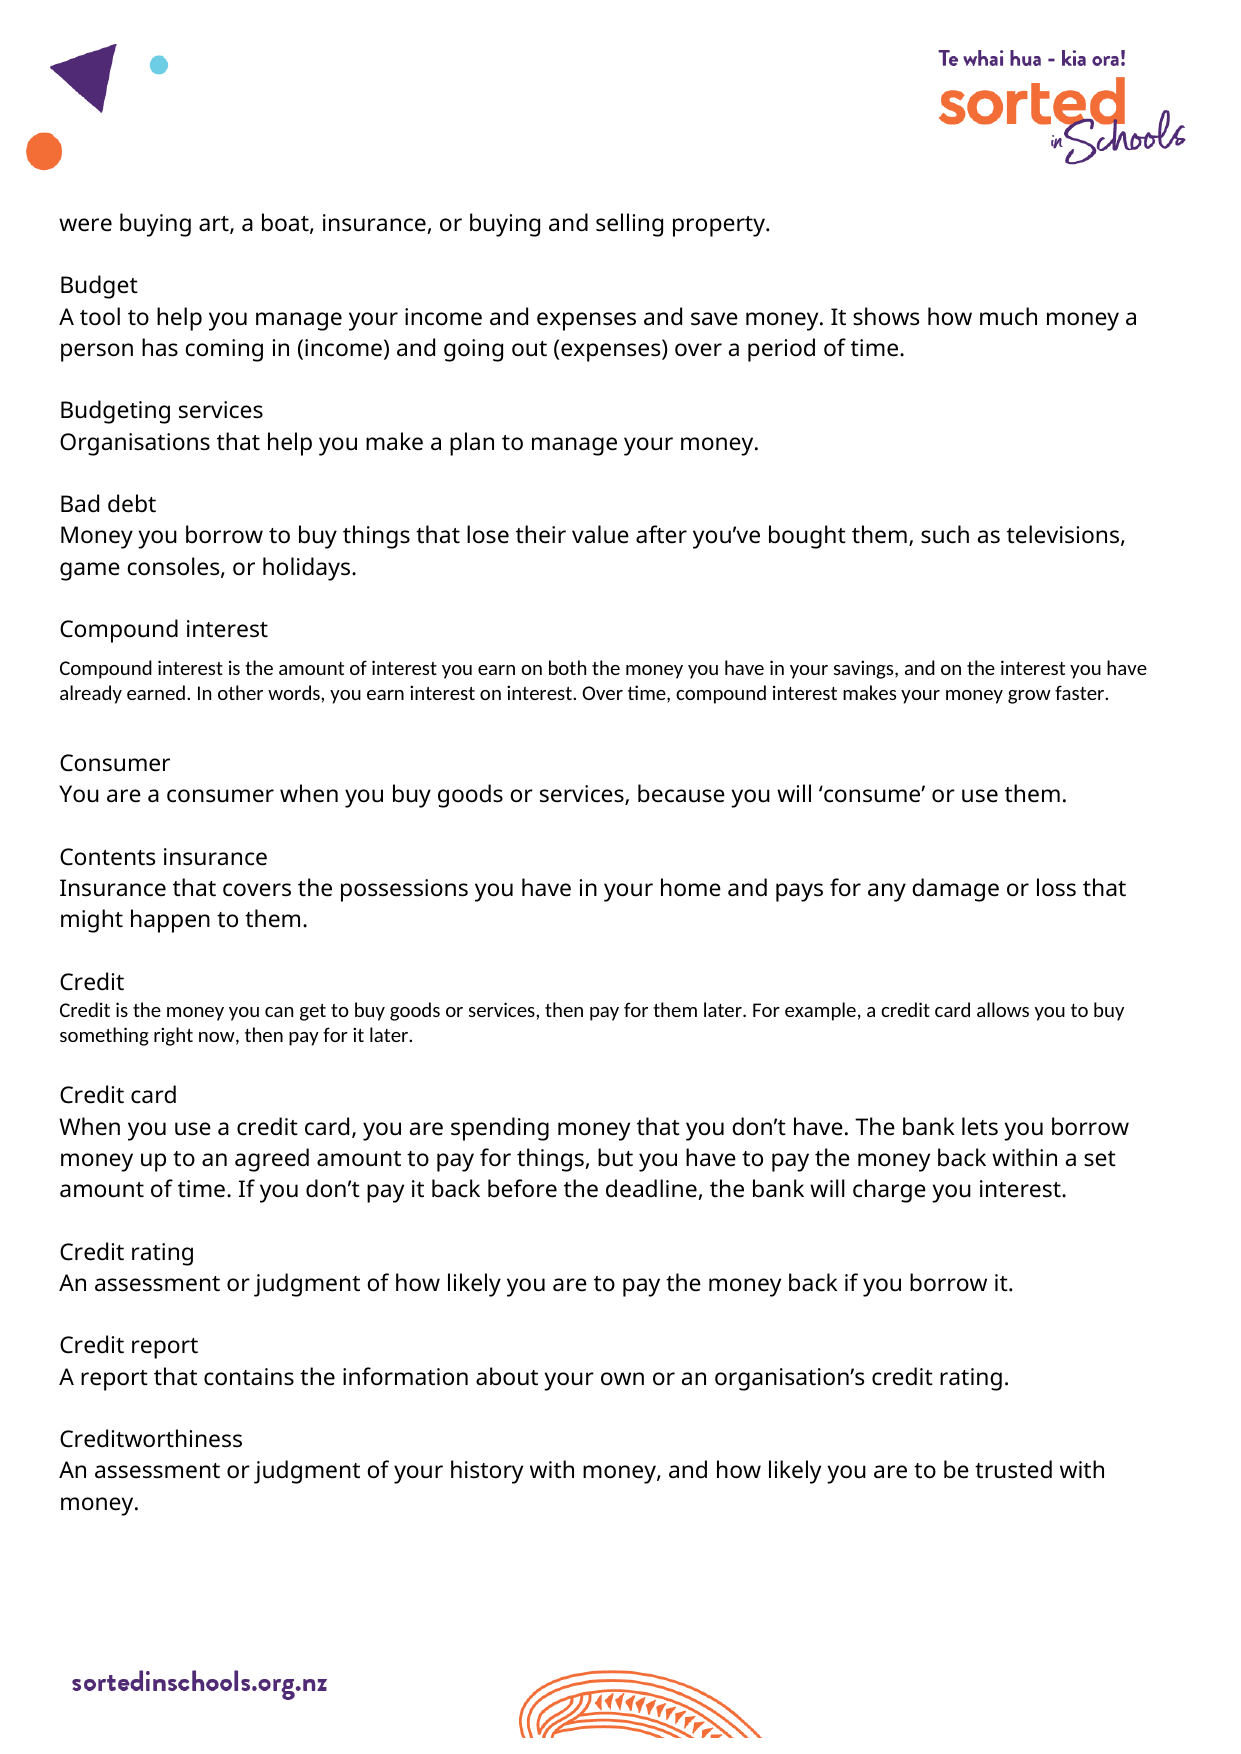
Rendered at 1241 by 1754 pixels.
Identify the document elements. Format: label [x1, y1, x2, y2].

picture [0, 20, 1212, 193]
picture [0, 1560, 1241, 1738]
